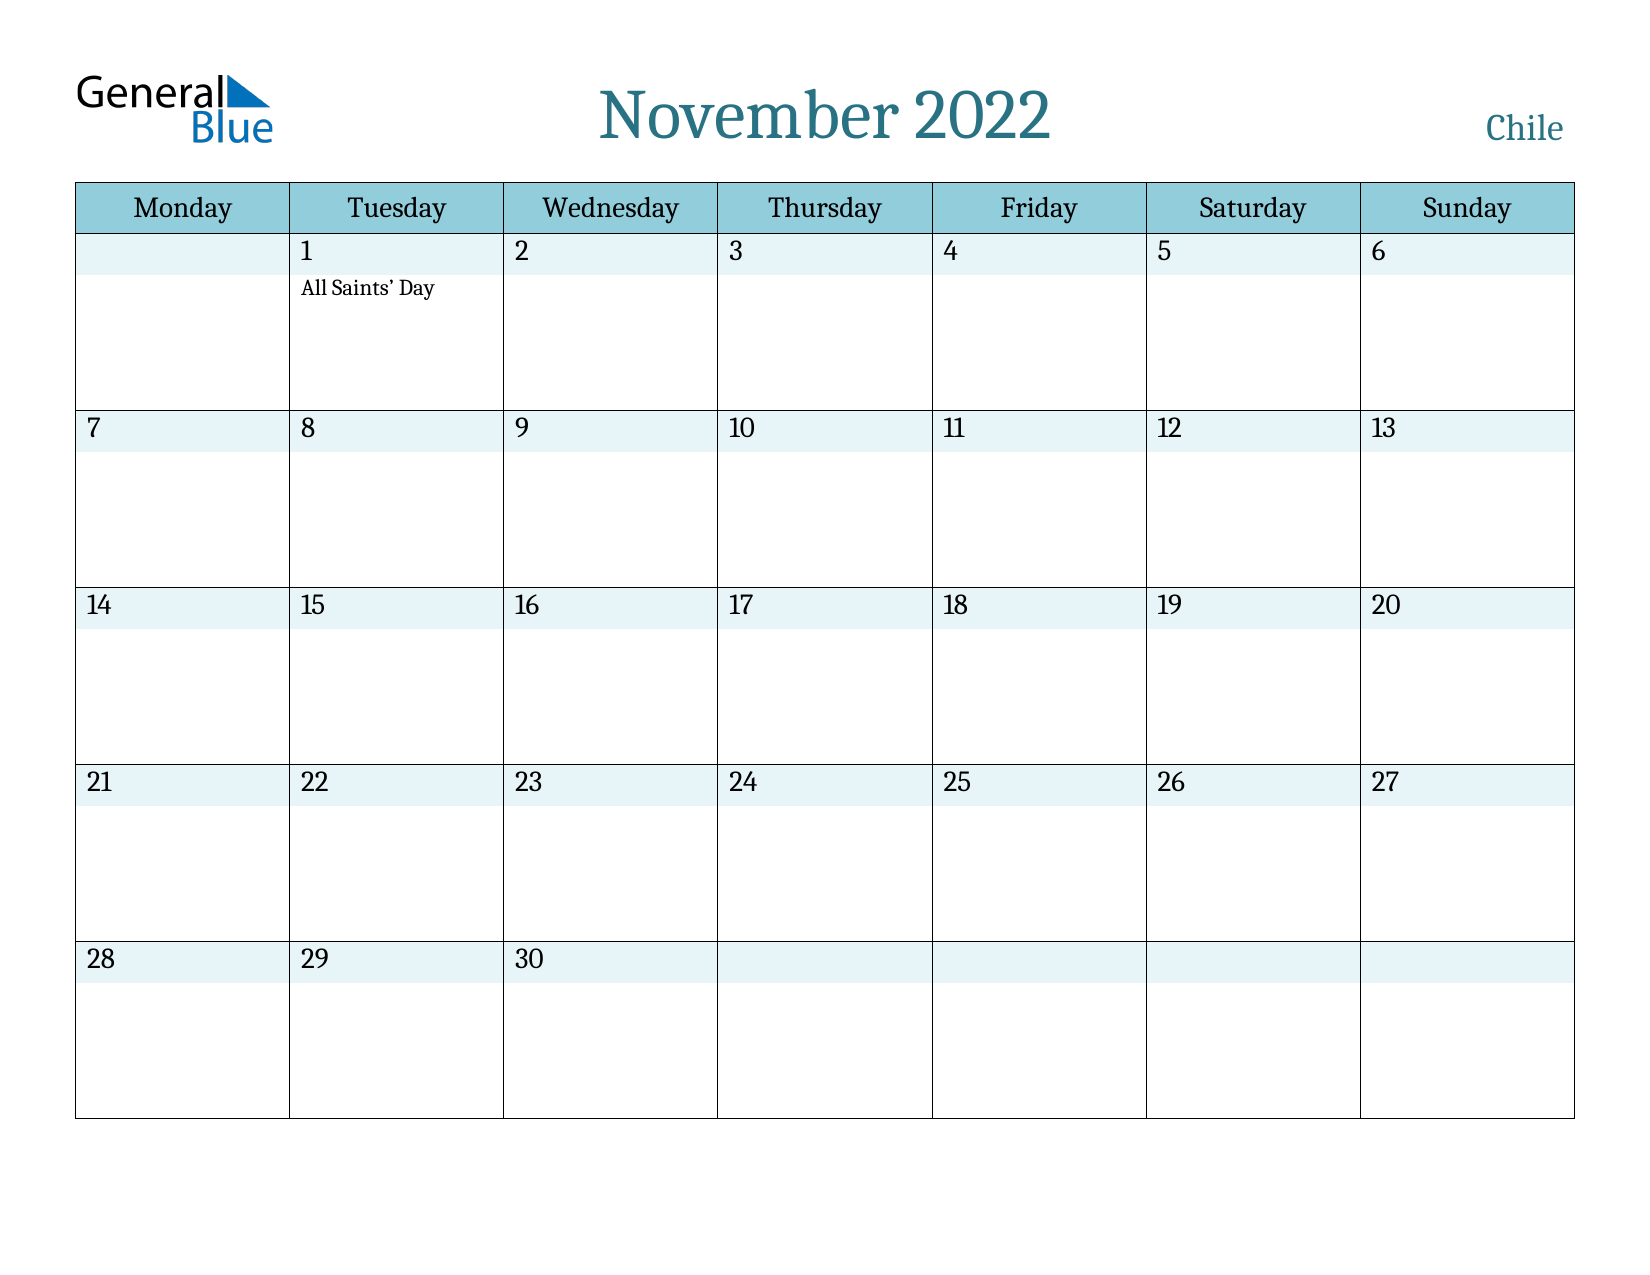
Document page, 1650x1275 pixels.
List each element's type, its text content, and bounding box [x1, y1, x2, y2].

table_cell [1147, 275, 1360, 410]
table_cell 9 [504, 411, 717, 452]
table_header November 2022 [504, 75, 1146, 182]
table_cell 28 [76, 942, 289, 983]
table_cell [1361, 629, 1574, 764]
table_cell [1147, 452, 1360, 587]
table_cell 6 [1361, 234, 1574, 275]
table_cell [76, 234, 289, 275]
table_cell 30 [504, 942, 717, 983]
table_cell 20 [1361, 588, 1574, 629]
table_cell 24 [718, 765, 932, 806]
table_cell 2 [504, 234, 717, 275]
table_cell 27 [1361, 765, 1574, 806]
table_cell [933, 806, 1146, 941]
table_cell 23 [504, 765, 717, 806]
table_cell [76, 452, 289, 587]
table_cell [1147, 629, 1360, 764]
table_cell [290, 452, 503, 587]
table_cell [76, 806, 289, 941]
table_cell [76, 983, 289, 1118]
table_cell 22 [290, 765, 503, 806]
table_cell 7 [76, 411, 289, 452]
table_cell [718, 452, 932, 587]
table_cell [718, 275, 932, 410]
table_cell 5 [1147, 234, 1360, 275]
table_cell 26 [1147, 765, 1360, 806]
table_cell [718, 629, 932, 764]
table_cell 16 [504, 588, 717, 629]
table_cell 15 [290, 588, 503, 629]
table_cell [1361, 983, 1574, 1118]
table_cell 29 [290, 942, 503, 983]
table_cell [290, 983, 503, 1118]
table_cell 25 [933, 765, 1146, 806]
table_cell 17 [718, 588, 932, 629]
table_cell 8 [290, 411, 503, 452]
table_cell Saturday [1147, 183, 1360, 233]
table_cell [504, 806, 717, 941]
table_cell 3 [718, 234, 932, 275]
table_cell [1147, 983, 1360, 1118]
table_cell [504, 983, 717, 1118]
table_header [76, 75, 503, 182]
table_cell Monday [76, 183, 289, 233]
table_cell [76, 629, 289, 764]
table_cell 13 [1361, 411, 1574, 452]
table_cell 14 [76, 588, 289, 629]
table_cell [718, 983, 932, 1118]
table_cell [718, 942, 932, 983]
table_cell Friday [933, 183, 1146, 233]
table_cell 10 [718, 411, 932, 452]
table_cell [933, 629, 1146, 764]
table_cell 21 [76, 765, 289, 806]
table_cell 1 [290, 234, 503, 275]
table_cell [718, 806, 932, 941]
table_cell Wednesday [504, 183, 717, 233]
table_cell [76, 275, 289, 410]
table_cell [1361, 942, 1574, 983]
table_cell [1147, 806, 1360, 941]
table_cell [1147, 942, 1360, 983]
table_cell [933, 942, 1146, 983]
table_cell [504, 275, 717, 410]
table_cell [933, 983, 1146, 1118]
table_cell 19 [1147, 588, 1360, 629]
picture [77, 75, 273, 143]
table_cell [933, 275, 1146, 410]
table_cell [1361, 806, 1574, 941]
table_cell [1361, 452, 1574, 587]
table_cell 18 [933, 588, 1146, 629]
table_cell Thursday [718, 183, 932, 233]
table_cell [504, 629, 717, 764]
table_cell [933, 452, 1146, 587]
table_cell Sunday [1361, 183, 1574, 233]
table_cell 11 [933, 411, 1146, 452]
table_header Chile [1146, 75, 1574, 182]
table_cell [1361, 275, 1574, 410]
table_cell 12 [1147, 411, 1360, 452]
table_cell Tuesday [290, 183, 503, 233]
table_cell [290, 629, 503, 764]
table_cell All Saints’ Day [290, 275, 503, 410]
table_cell [504, 452, 717, 587]
table_cell [290, 806, 503, 941]
table_cell 4 [933, 234, 1146, 275]
